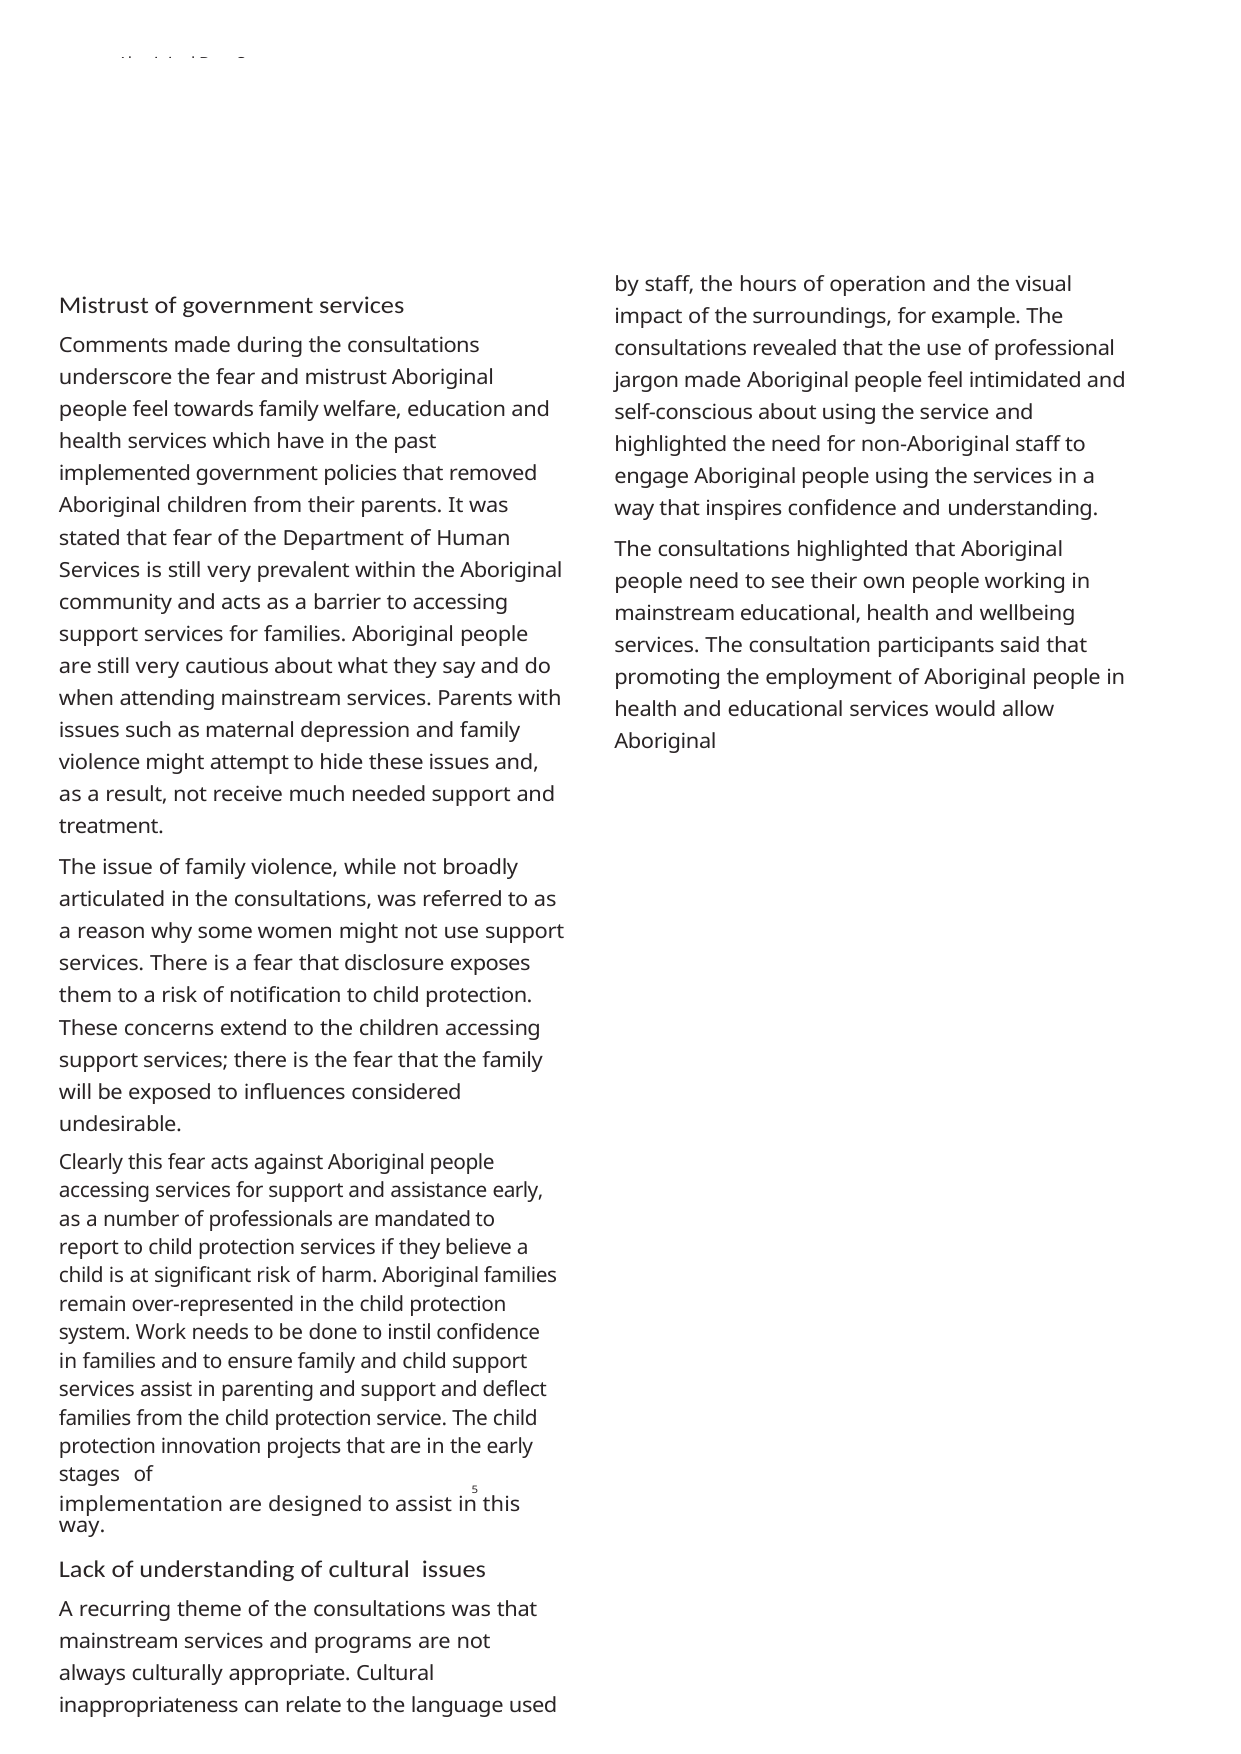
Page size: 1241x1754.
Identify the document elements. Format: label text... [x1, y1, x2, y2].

text A recurring theme of the consultations was that mainstream services and programs are not always culturally appropriate. Cultural inappropriateness can relate to the language used by staff, the hours of operation and the visual impact of the surroundings, for example. The consultations revealed that the use of professional jargon made Aboriginal people feel intimidated and self-conscious about using the service and highlighted the need for non-Aboriginal staff to engage Aboriginal people using the services in a way that inspires confidence and understanding. [614, 269, 1126, 522]
subtitle Lack of understanding of cultural issues [59, 1554, 565, 1583]
text Clearly this fear acts against Aboriginal people accessing services for support and assistance early, as a number of professionals are mandated to report to child protection services if they believe a child is at significant risk of harm. Aboriginal families remain over-represented in the child protection system. Work needs to be done to instil confidence in families and to ensure family and child support services assist in parenting and support and deflect families from the child protection service. The child protection innovation projects that are in the early stages of [59, 1147, 559, 1488]
text The issue of family violence, while not broadly articulated in the consultations, was referred to as a reason why some women might not use support services. There is a fear that disclosure exposes them to a risk of notification to child protection. These concerns extend to the children accessing support services; there is the fear that the family will be exposed to influences considered undesirable. [59, 852, 565, 1137]
subtitle Mistrust of government services [59, 290, 565, 319]
text Comments made during the consultations underscore the fear and mistrust Aboriginal people feel towards family welfare, education and health services which have in the past implemented government policies that removed Aboriginal children from their parents. It was stated that fear of the Department of Human Services is still very prevalent within the Aboriginal community and acts as a barrier to accessing support services for families. Aboriginal people are still very cautious about what they say and do when attending mainstream services. Parents with issues such as maternal depression and family violence might attempt to hide these issues and, as a result, not receive much needed support and treatment. [59, 330, 565, 840]
text The consultations highlighted that Aboriginal people need to see their own people working in mainstream educational, health and wellbeing services. The consultation participants said that promoting the employment of Aboriginal people in health and educational services would allow Aboriginal [614, 534, 1132, 755]
text implementation are designed to assist in this way. [59, 1495, 565, 1536]
text A recurring theme of the consultations was that mainstream services and programs are not always culturally appropriate. Cultural inappropriateness can relate to the language used by staff, the hours of operation and the visual impact of the surroundings, for example. The consultations revealed that the use of professional jargon made Aboriginal people feel intimidated and self-conscious about using the service and highlighted the need for non-Aboriginal staff to engage Aboriginal people using the services in a way that inspires confidence and understanding. [59, 1594, 559, 1718]
